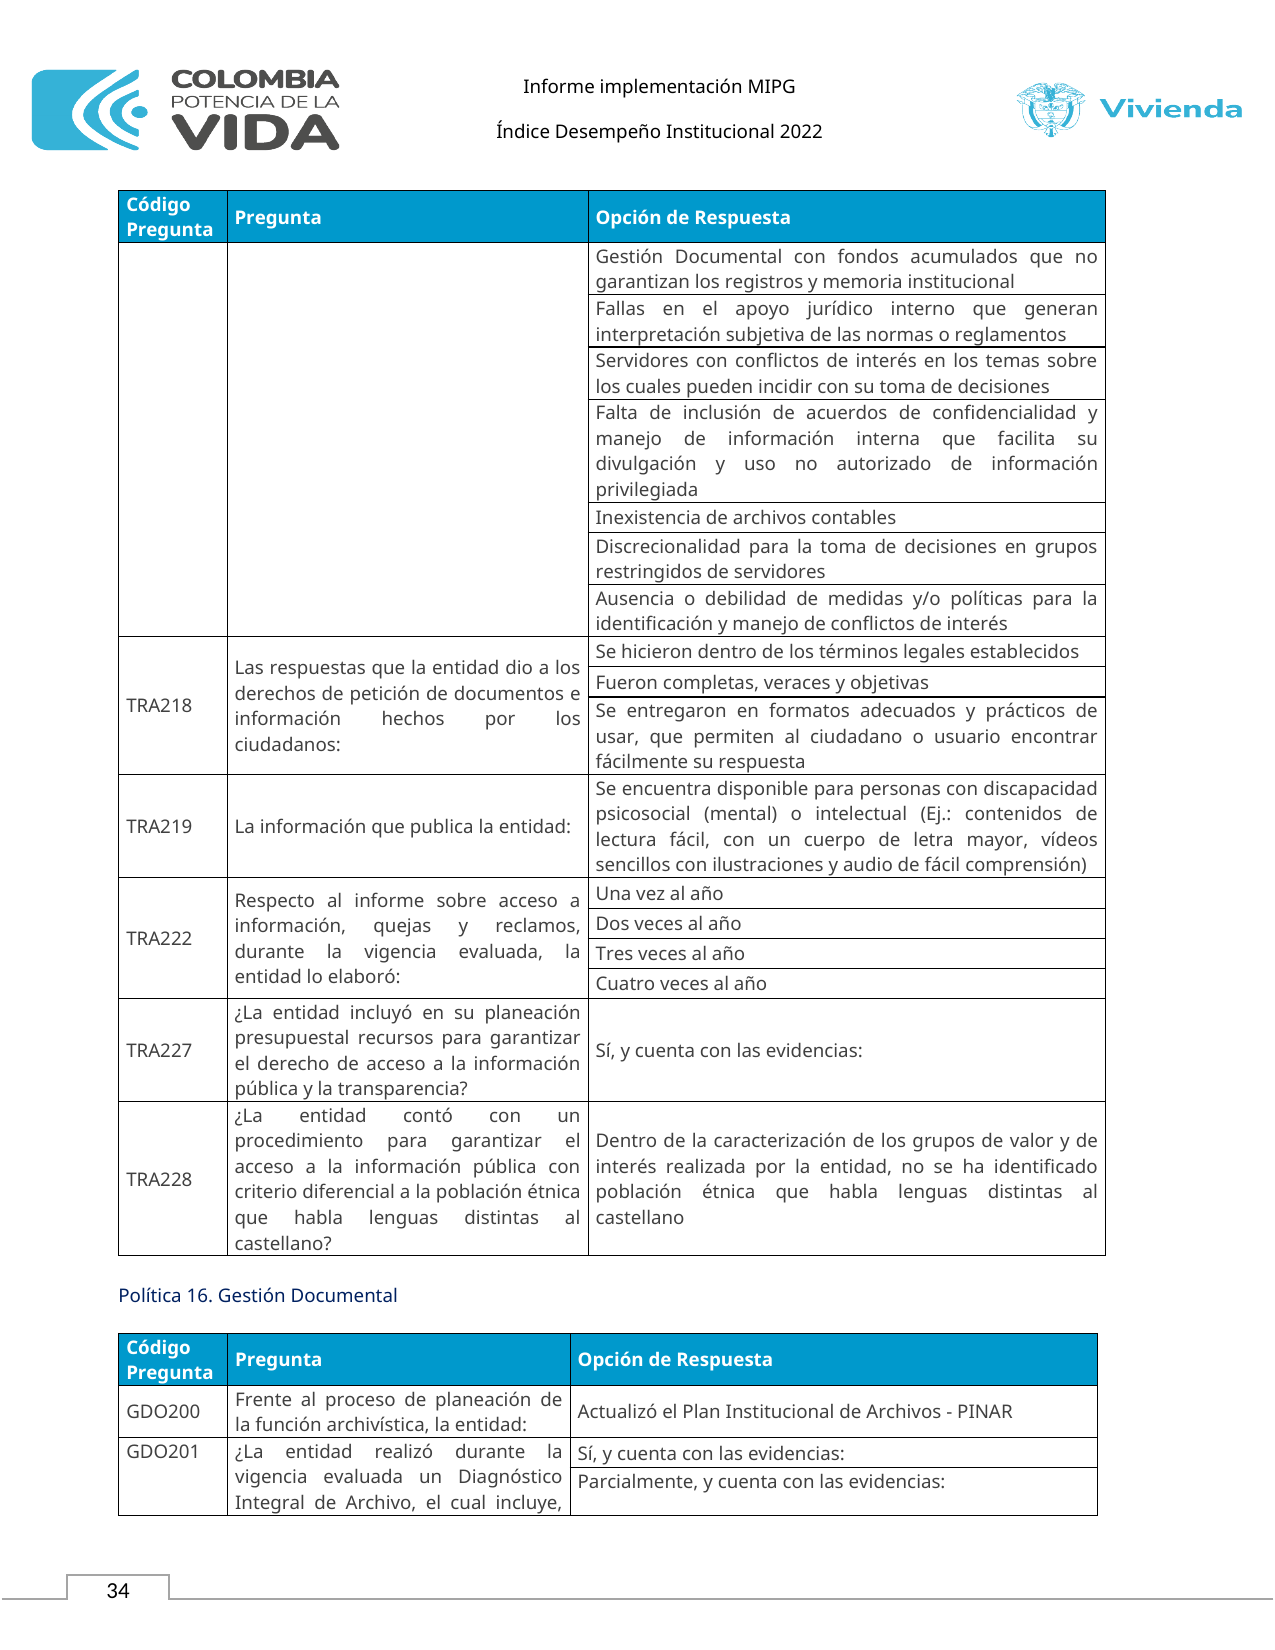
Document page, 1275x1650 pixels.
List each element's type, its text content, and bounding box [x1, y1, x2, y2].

table_cell TRA228 [119, 1102, 227, 1255]
table_cell TRA222 [119, 878, 227, 998]
table_cell Se encuentra disponible para personas con discapacidad psicosocial (mental) o intelectual (Ej.: contenidos de lectura fácil, con un cuerpo de letra mayor, vídeos sencillos con ilustraciones y audio de fácil comprensión) [589, 775, 1105, 877]
table_cell Tres veces al año [589, 939, 1105, 968]
table_header Opción de Respuesta [571, 1334, 1097, 1385]
table_cell Frente al proceso de planeación de la función archivística, la entidad: [228, 1386, 570, 1437]
table_cell Gestión Documental con fondos acumulados que no garantizan los registros y memoria institucional [589, 243, 1105, 294]
table_header Opción de Respuesta [589, 191, 1105, 242]
table_cell Fueron completas, veraces y objetivas [589, 667, 1105, 696]
table_cell Una vez al año [589, 878, 1105, 907]
table_cell Dentro de la caracterización de los grupos de valor y de interés realizada por la entidad, no se ha identificado población étnica que habla lenguas distintas al castellano [589, 1102, 1105, 1255]
table_cell ¿La entidad contó con un procedimiento para garantizar el acceso a la información pública con criterio diferencial a la población étnica que habla lenguas distintas al castellano? [228, 1102, 588, 1255]
table_cell Falta de inclusión de acuerdos de confidencialidad y manejo de información interna que facilita su divulgación y uso no autorizado de información privilegiada [589, 400, 1105, 502]
subtitle Política 16. Gestión Documental [118, 1282, 1157, 1307]
table_header Pregunta [228, 191, 588, 242]
table_cell Actualizó el Plan Institucional de Archivos - PINAR [571, 1386, 1097, 1437]
table_cell Fallas en el apoyo jurídico interno que generan interpretación subjetiva de las normas o reglamentos [589, 295, 1105, 346]
table_cell ¿La entidad incluyó en su planeación presupuestal recursos para garantizar el derecho de acceso a la información pública y la transparencia? [228, 999, 588, 1101]
table_cell TRA219 [119, 775, 227, 877]
table_cell GDO201 [119, 1438, 227, 1515]
table_cell Dos veces al año [589, 909, 1105, 938]
table_cell GDO200 [119, 1386, 227, 1437]
table_cell Se hicieron dentro de los términos legales establecidos [589, 637, 1105, 666]
table_header Código Pregunta [119, 191, 227, 242]
table_cell La información que publica la entidad: [228, 775, 588, 877]
table_cell Inexistencia de archivos contables [589, 503, 1105, 532]
table_header Código Pregunta [119, 1334, 227, 1385]
table_cell Servidores con conflictos de interés en los temas sobre los cuales pueden incidir con su toma de decisiones [589, 348, 1105, 398]
table_cell TRA227 [119, 999, 227, 1101]
table_cell Sí, y cuenta con las evidencias: [589, 999, 1105, 1101]
table_cell Se entregaron en formatos adecuados y prácticos de usar, que permiten al ciudadano o usuario encontrar fácilmente su respuesta [589, 698, 1105, 774]
table_cell Cuatro veces al año [589, 969, 1105, 998]
table_cell Las respuestas que la entidad dio a los derechos de petición de documentos e información hechos por los ciudadanos: [228, 637, 588, 774]
table_cell Discrecionalidad para la toma de decisiones en grupos restringidos de servidores [589, 533, 1105, 584]
table_cell Ausencia o debilidad de medidas y/o políticas para la identificación y manejo de conflictos de interés [589, 585, 1105, 636]
table_cell Parcialmente, y cuenta con las evidencias: [571, 1468, 1097, 1515]
table_cell ¿La entidad realizó durante la vigencia evaluada un Diagnóstico Integral de Archivo, el cual incluye, los aspectos archivísticos, de administración, conservación, infraestructura y tecnología? [228, 1438, 570, 1515]
table_cell TRA218 [119, 637, 227, 774]
table_header Pregunta [228, 1334, 570, 1385]
table_cell Sí, y cuenta con las evidencias: [571, 1438, 1097, 1467]
table_cell Respecto al informe sobre acceso a información, quejas y reclamos, durante la vigencia evaluada, la entidad lo elaboró: [228, 878, 588, 998]
picture [9, 62, 1274, 160]
